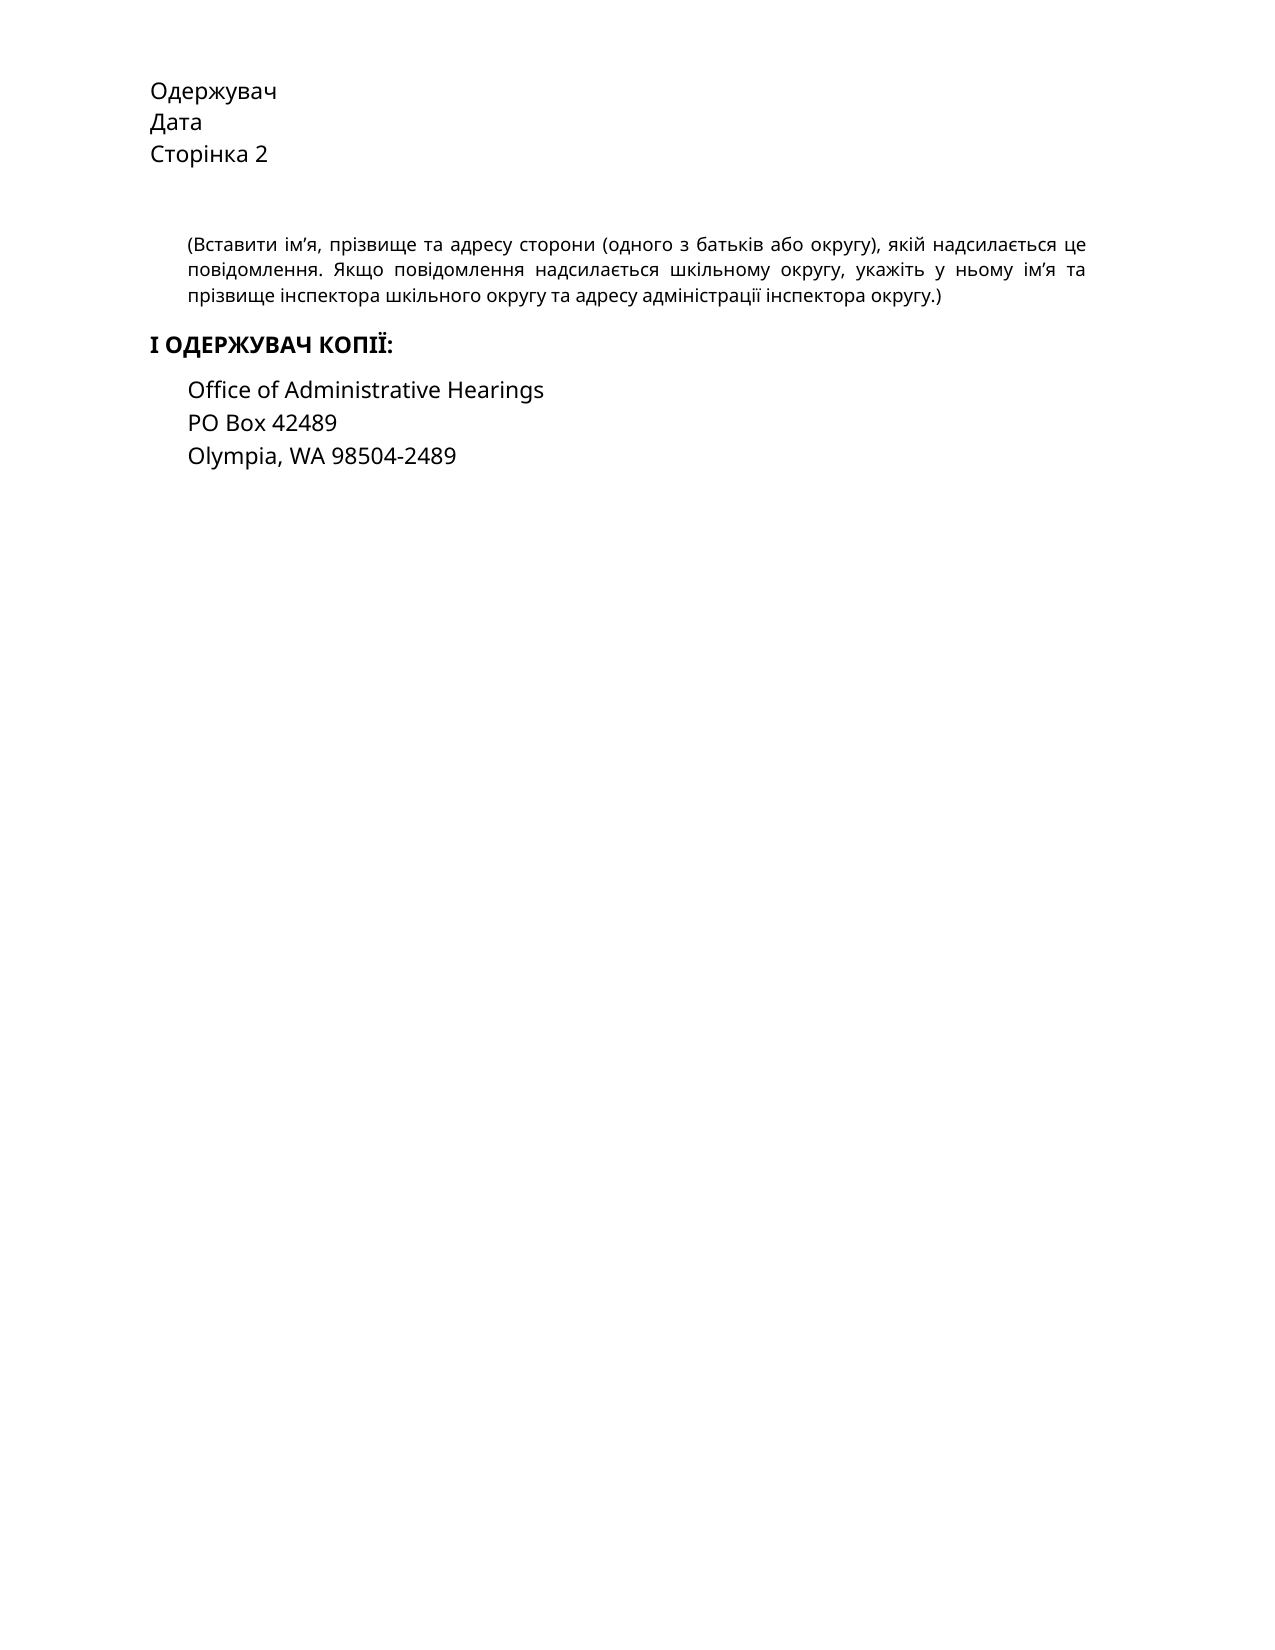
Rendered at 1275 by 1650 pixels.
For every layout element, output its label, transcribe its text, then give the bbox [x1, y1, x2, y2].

text (Вставити ім’я, прізвище та адресу сторони (одного з батьків або округу), якій надсилається це повідомлення. Якщо повідомлення надсилається шкільному округу, укажіть у ньому ім’я та прізвище інспектора шкільного округу та адресу адміністрації інспектора округу.) [187, 231, 1087, 308]
text PO Box 42489 Olympia, WA 98504-2489 [187, 407, 1087, 471]
text Office of Administrative Hearings [187, 374, 1087, 405]
text І ОДЕРЖУВАЧ КОПІЇ: [150, 329, 1087, 360]
